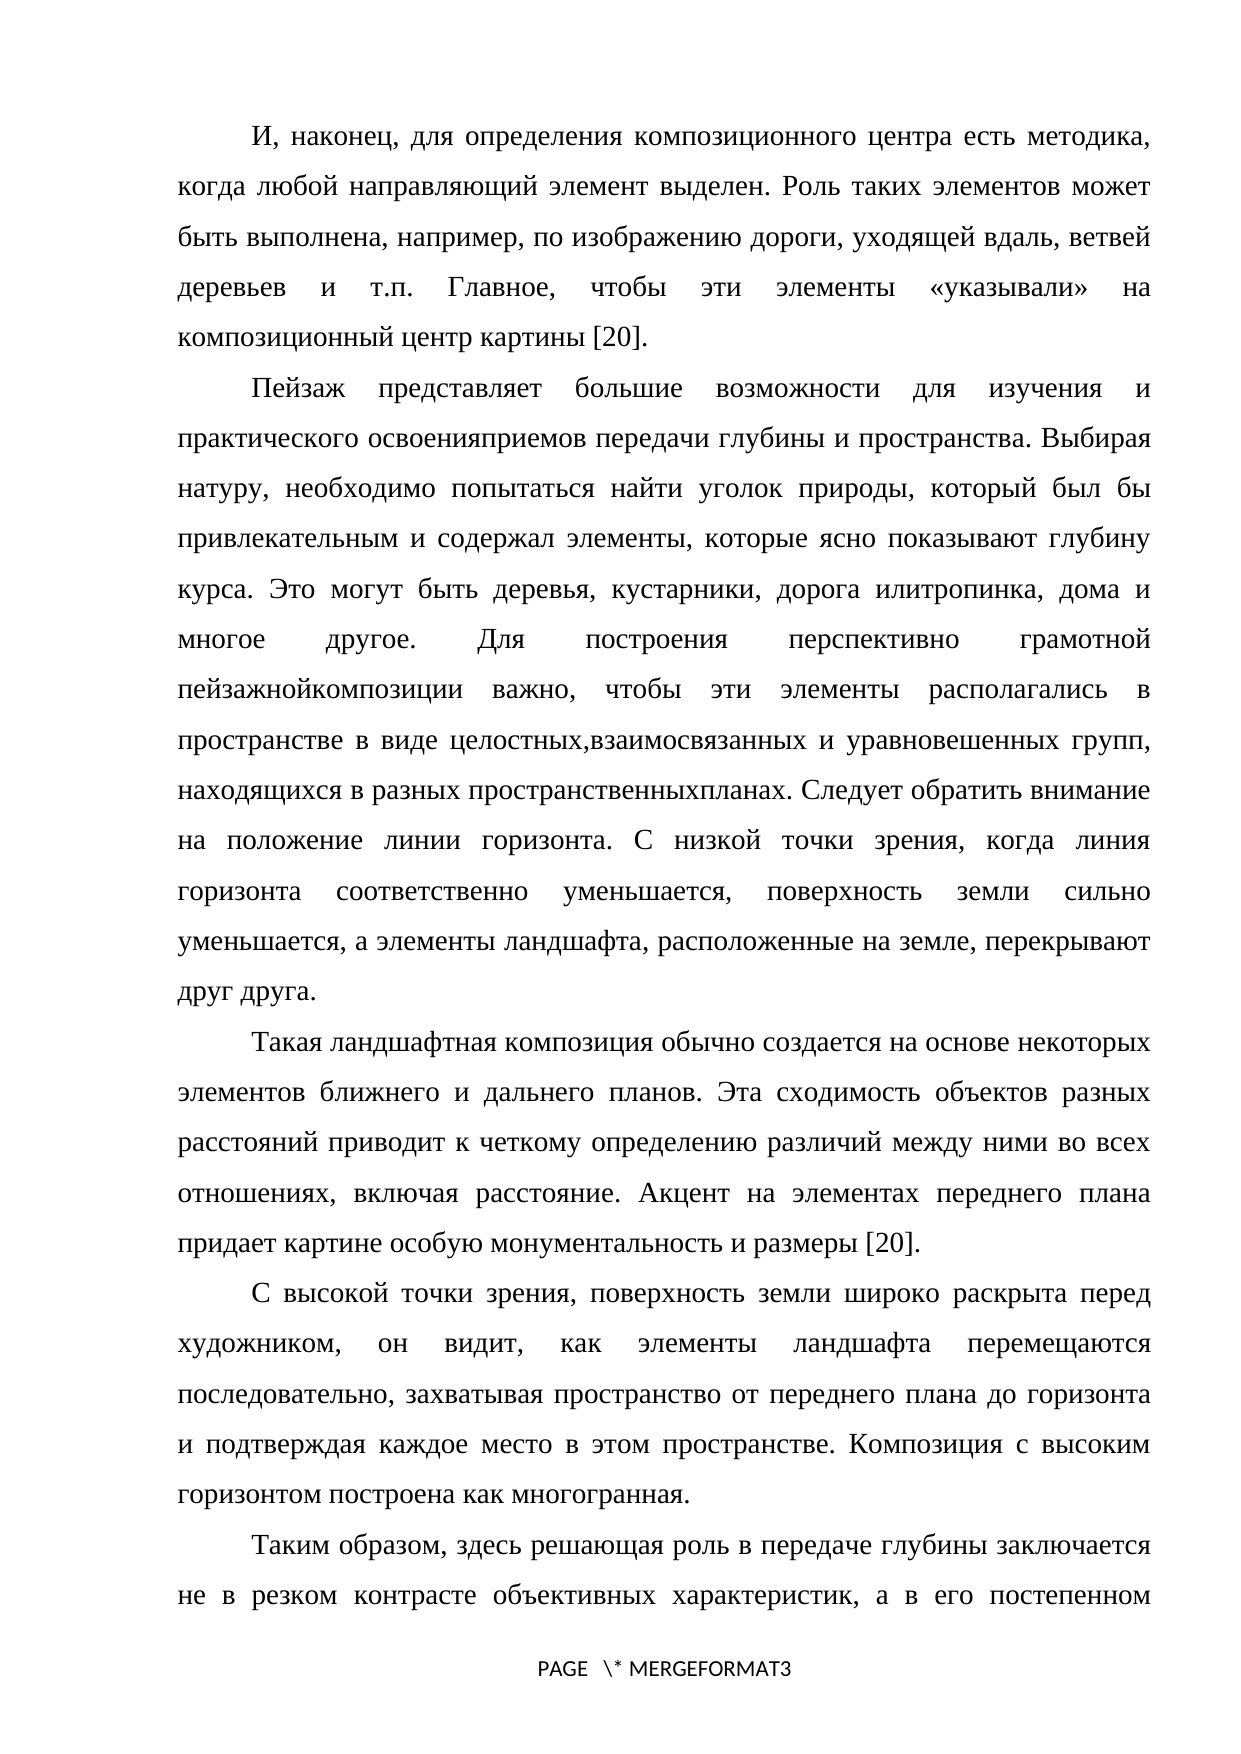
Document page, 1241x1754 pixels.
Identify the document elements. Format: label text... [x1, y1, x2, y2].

text Такая ландшафтная композиция обычно создается на основе некоторых элементов ближнего и дальнего планов. Эта сходимость объектов разных расстояний приводит к четкому определению различий между ними во всех отношениях, включая расстояние. Акцент на элементах переднего плана придает картине особую монументальность и размеры [20]. [177, 1024, 1152, 1258]
text С высокой точки зрения, поверхность земли широко раскрыта перед художником, он видит, как элементы ландшафта перемещаются последовательно, захватывая пространство от переднего плана до горизонта и подтверждая каждое место в этом пространстве. Композиция с высоким горизонтом построена как многогранная. [177, 1275, 1152, 1510]
text Пейзаж представляет большие возможности для изучения и практического освоенияприемов передачи глубины и пространства. Выбирая натуру, необходимо попытаться найти уголок природы, который был бы привлекательным и содержал элементы, которые ясно показывают глубину курса. Это могут быть деревья, кустарники, дорога илитропинка, дома и многое другое. Для построения перспективно грамотной пейзажнойкомпозиции важно, чтобы эти элементы располагались в пространстве в виде целостных,взаимосвязанных и уравновешенных групп, находящихся в разных пространственныхпланах. Следует обратить внимание на положение линии горизонта. С низкой точки зрения, когда линия горизонта соответственно уменьшается, поверхность земли сильно уменьшается, а элементы ландшафта, расположенные на земле, перекрывают друг друга. [177, 370, 1152, 1007]
text И, наконец, для определения композиционного центра есть методика, когда любой направляющий элемент выделен. Роль таких элементов может быть выполнена, например, по изображению дороги, уходящей вдаль, ветвей деревьев и т.п. Главное, чтобы эти элементы «указывали» на композиционный центр картины [20]. [177, 118, 1152, 353]
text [177, 1527, 1152, 1611]
